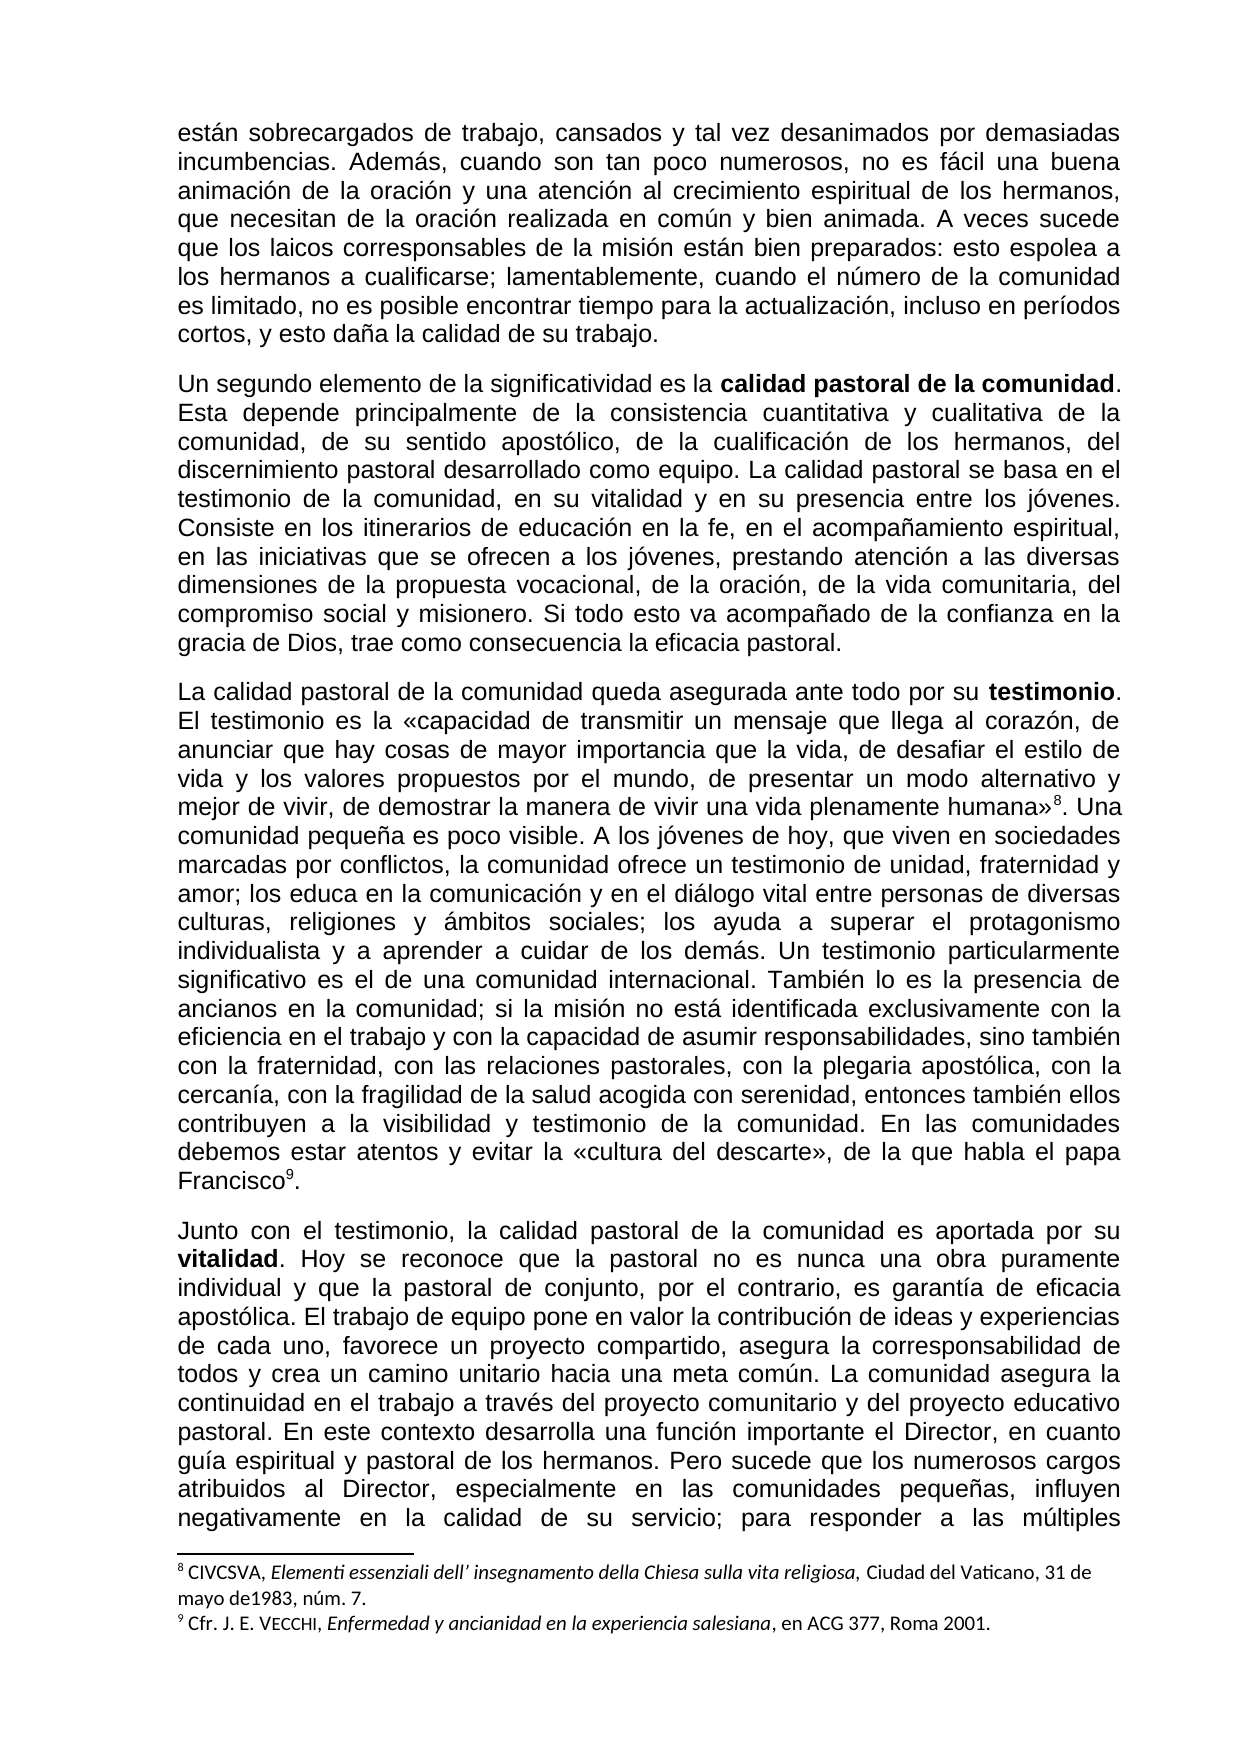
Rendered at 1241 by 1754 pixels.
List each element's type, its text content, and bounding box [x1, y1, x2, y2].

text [177, 1216, 1122, 1532]
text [177, 118, 1122, 348]
text La calidad pastoral de la comunidad queda asegurada ante todo por su testimonio. El testimonio es la «capacidad de transmitir un mensaje que llega al corazón, de anunciar que hay cosas de mayor importancia que la vida, de desafiar el estilo de vida y los valores propuestos por el mundo, de presentar un modo alternativo y mejor de vivir, de demostrar la manera de vivir una vida plenamente humana». Una comunidad pequeña es poco visible. A los jóvenes de hoy, que viven en sociedades marcadas por conflictos, la comunidad ofrece un testimonio de unidad, fraternidad y amor; los educa en la comunicación y en el diálogo vital entre personas de diversas culturas, religiones y ámbitos sociales; los ayuda a superar el protagonismo individualista y a aprender a cuidar de los demás. Un testimonio particularmente significativo es el de una comunidad internacional. También lo es la presencia de ancianos en la comunidad; si la misión no está identificada exclusivamente con la eficiencia en el trabajo y con la capacidad de asumir responsabilidades, sino también con la fraternidad, con las relaciones pastorales, con la plegaria apostólica, con la cercanía, con la fragilidad de la salud acogida con serenidad, entonces también ellos contribuyen a la visibilidad y testimonio de la comunidad. En las comunidades debemos estar atentos y evitar la «cultura del descarte», de la que habla el papa Francisco. [177, 677, 1122, 1195]
text Un segundo elemento de la significatividad es la calidad pastoral de la comunidad. Esta depende principalmente de la consistencia cuantitativa y cualitativa de la comunidad, de su sentido apostólico, de la cualificación de los hermanos, del discernimiento pastoral desarrollado como equipo. La calidad pastoral se basa en el testimonio de la comunidad, en su vitalidad y en su presencia entre los jóvenes. Consiste en los itinerarios de educación en la fe, en el acompañamiento espiritual, en las iniciativas que se ofrecen a los jóvenes, prestando atención a las diversas dimensiones de la propuesta vocacional, de la oración, de la vida comunitaria, del compromiso social y misionero. Si todo esto va acompañado de la confianza en la gracia de Dios, trae como consecuencia la eficacia pastoral. [177, 369, 1122, 656]
